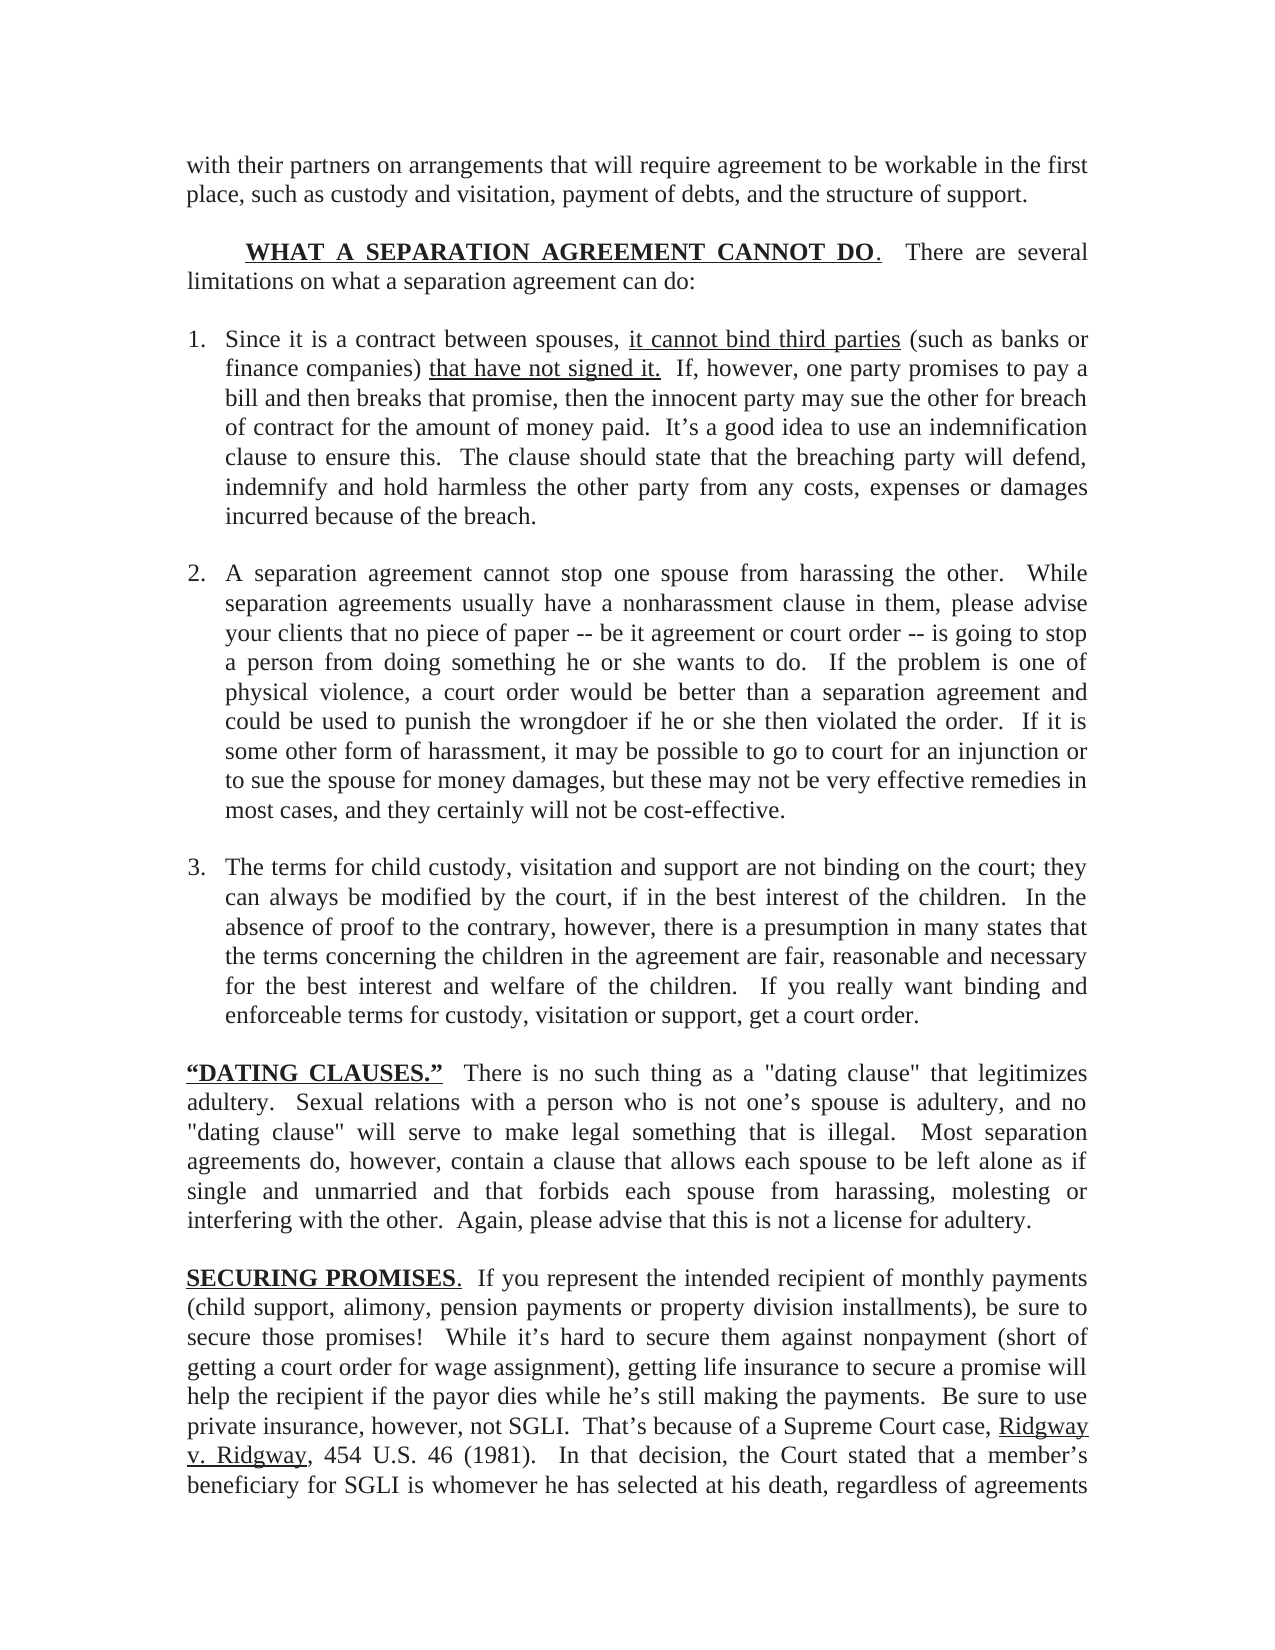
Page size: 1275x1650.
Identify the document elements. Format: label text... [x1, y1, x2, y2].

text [186, 1263, 1089, 1499]
text WHAT A SEPARATION AGREEMENT CANNOT DO. There are several limitations on what a separation agreement can do: [186, 237, 1089, 295]
list The terms for child custody, visitation and support are not binding on the court; they can always be modified by the court, if in the best interest of the children. In the absence of proof to the contrary, however, there is a presumption in many states that the terms concerning the children in the agreement are fair, reasonable and necessary for the best interest and welfare of the children. If you really want binding and enforceable terms for custody, visitation or support, get a court order. [187, 852, 1089, 1029]
text “DATING CLAUSES.” There is no such thing as a "dating clause" that legitimizes adultery. Sexual relations with a person who is not one’s spouse is adultery, and no "dating clause" will serve to make legal something that is illegal. Most separation agreements do, however, contain a clause that allows each spouse to be left alone as if single and unmarried and that forbids each spouse from harassing, molesting or interfering with the other. Again, please advise that this is not a license for adultery. [186, 1058, 1089, 1234]
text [186, 150, 1089, 208]
list Since it is a contract between spouses, it cannot bind third parties (such as banks or finance companies) that have not signed it. If, however, one party promises to pay a bill and then breaks that promise, then the innocent party may sue the other for breach of contract for the amount of money paid. It’s a good idea to use an indemnification clause to ensure this. The clause should state that the breaching party will defend, indemnify and hold harmless the other party from any costs, expenses or damages incurred because of the breach. [187, 324, 1089, 530]
list A separation agreement cannot stop one spouse from harassing the other. While separation agreements usually have a nonharassment clause in them, please advise your clients that no piece of paper -- be it agreement or court order -- is going to stop a person from doing something he or she wants to do. If the problem is one of physical violence, a court order would be better than a separation agreement and could be used to punish the wrongdoer if he or she then violated the order. If it is some other form of harassment, it may be possible to go to court for an injunction or to sue the spouse for money damages, but these may not be very effective remedies in most cases, and they certainly will not be cost-effective. [187, 558, 1089, 824]
